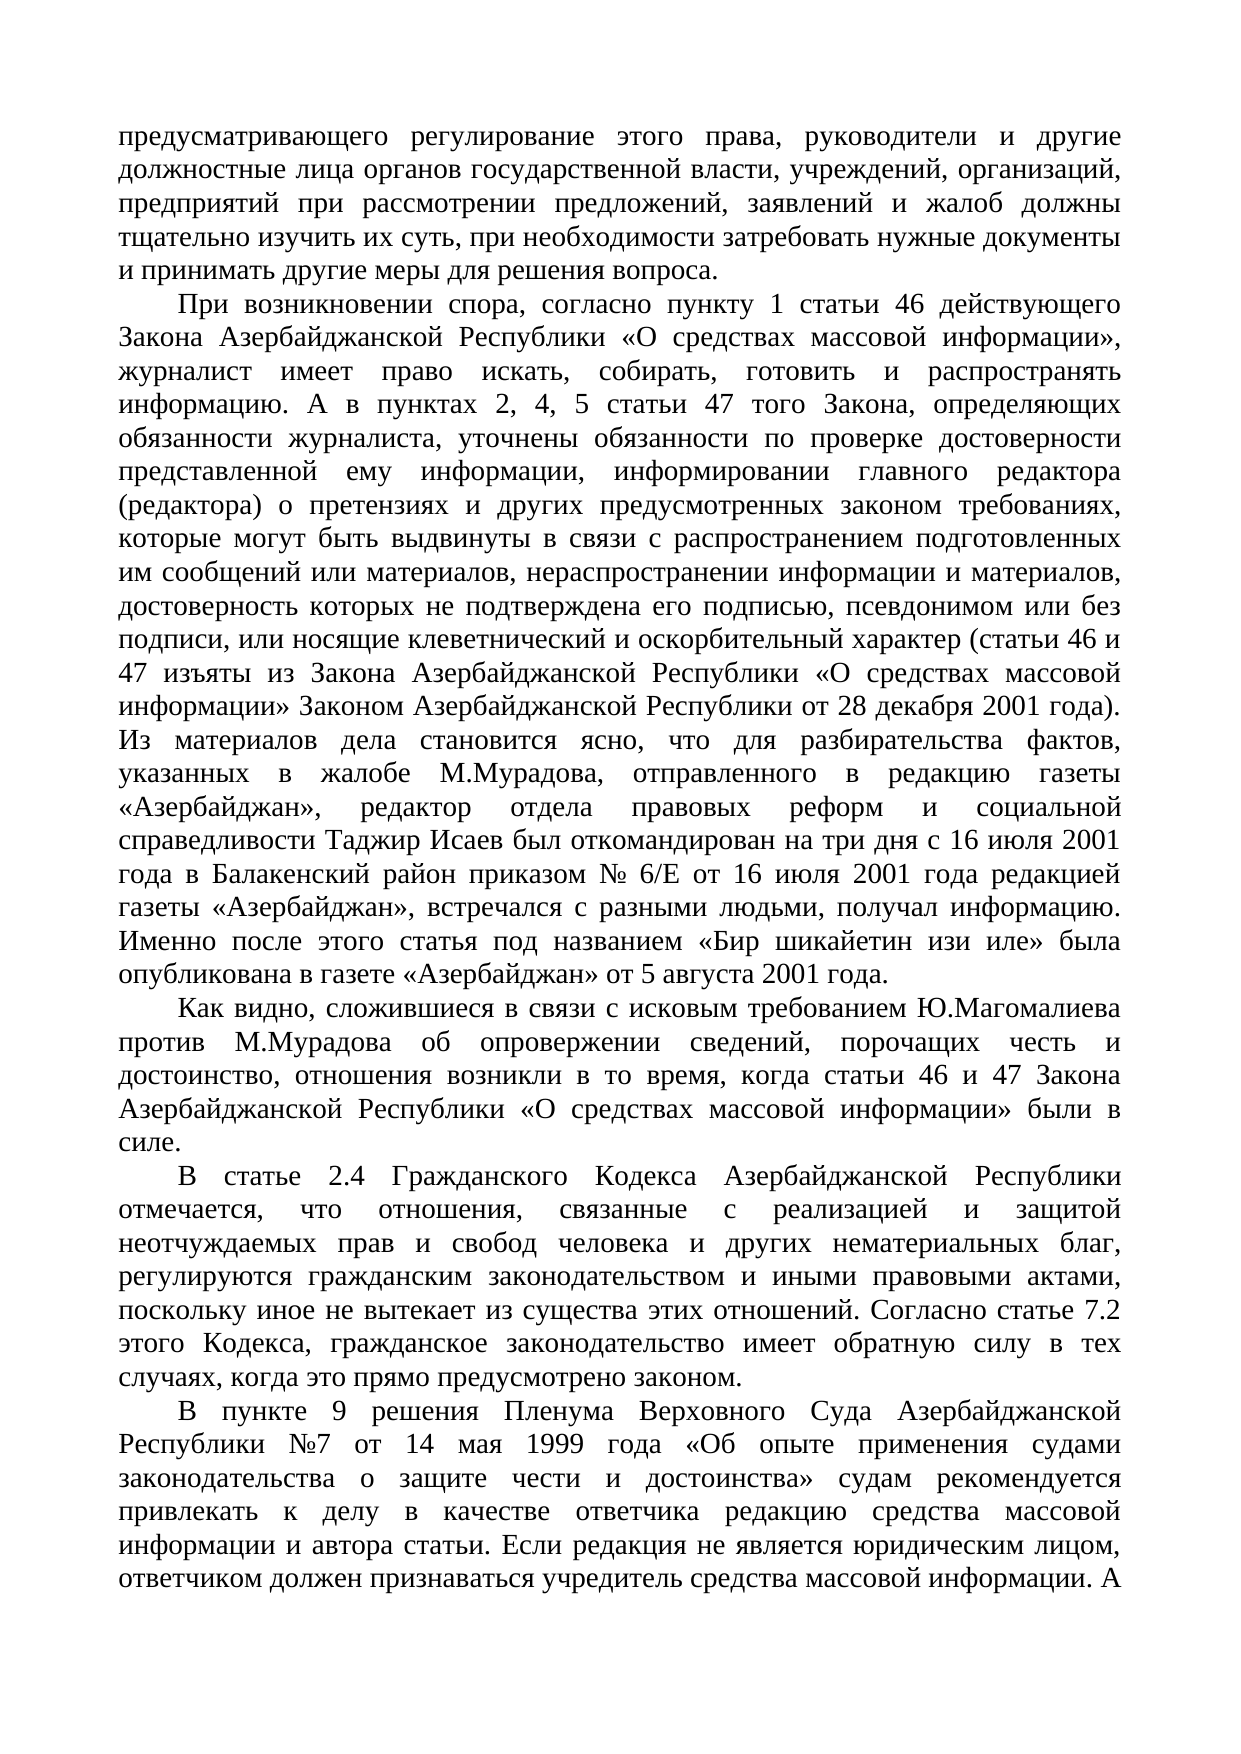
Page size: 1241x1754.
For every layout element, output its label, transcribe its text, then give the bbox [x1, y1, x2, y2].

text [118, 1393, 1122, 1594]
text Как видно, сложившиеся в связи с исковым требованием Ю.Магомалиева против М.Мурадова об опровержении сведений, порочащих честь и достоинство, отношения возникли в то время, когда статьи 46 и 47 Закона Азербайджанской Республики «О средствах массовой информации» были в силе. [118, 990, 1122, 1158]
text В статье 2.4 Гражданского Кодекса Азербайджанской Республики отмечается, что отношения, связанные с реализацией и защитой неотчуждаемых прав и свобод человека и других нематериальных благ, регулируются гражданским законодательством и иными правовыми актами, поскольку иное не вытекает из существа этих отношений. Согласно статье 7.2 этого Кодекса, гражданское законодательство имеет обратную силу в тех случаях, когда это прямо предусмотрено законом. [118, 1158, 1122, 1393]
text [118, 118, 1122, 286]
text При возникновении спора, согласно пункту 1 статьи 46 действующего Закона Азербайджанской Республики «О средствах массовой информации», журналист имеет право искать, собирать, готовить и распространять информацию. А в пунктах 2, 4, 5 статьи 47 того Закона, определяющих обязанности журналиста, уточнены обязанности по проверке достоверности представленной ему информации, информировании главного редактора (редактора) о претензиях и других предусмотренных законом требованиях, которые могут быть выдвинуты в связи с распространением подготовленных им сообщений или материалов, нераспространении информации и материалов, достоверность которых не подтверждена его подписью, псевдонимом или без подписи, или носящие клеветнический и оскорбительный характер (статьи 46 и 47 изъяты из Закона Азербайджанской Республики «О средствах массовой информации» Законом Азербайджанской Республики от 28 декабря 2001 года). Из материалов дела становится ясно, что для разбирательства фактов, указанных в жалобе М.Мурадова, отправленного в редакцию газеты «Азербайджан», редактор отдела правовых реформ и социальной справедливости Таджир Исаев был откомандирован на три дня с 16 июля 2001 года в Балакенский район приказом № 6/Е от 16 июля 2001 года редакцией газеты «Азербайджан», встречался с разными людьми, получал информацию. Именно после этого статья под названием «Бир шикайетин изи иле» была опубликована в газете «Азербайджан» от 5 августа 2001 года. [118, 286, 1122, 990]
